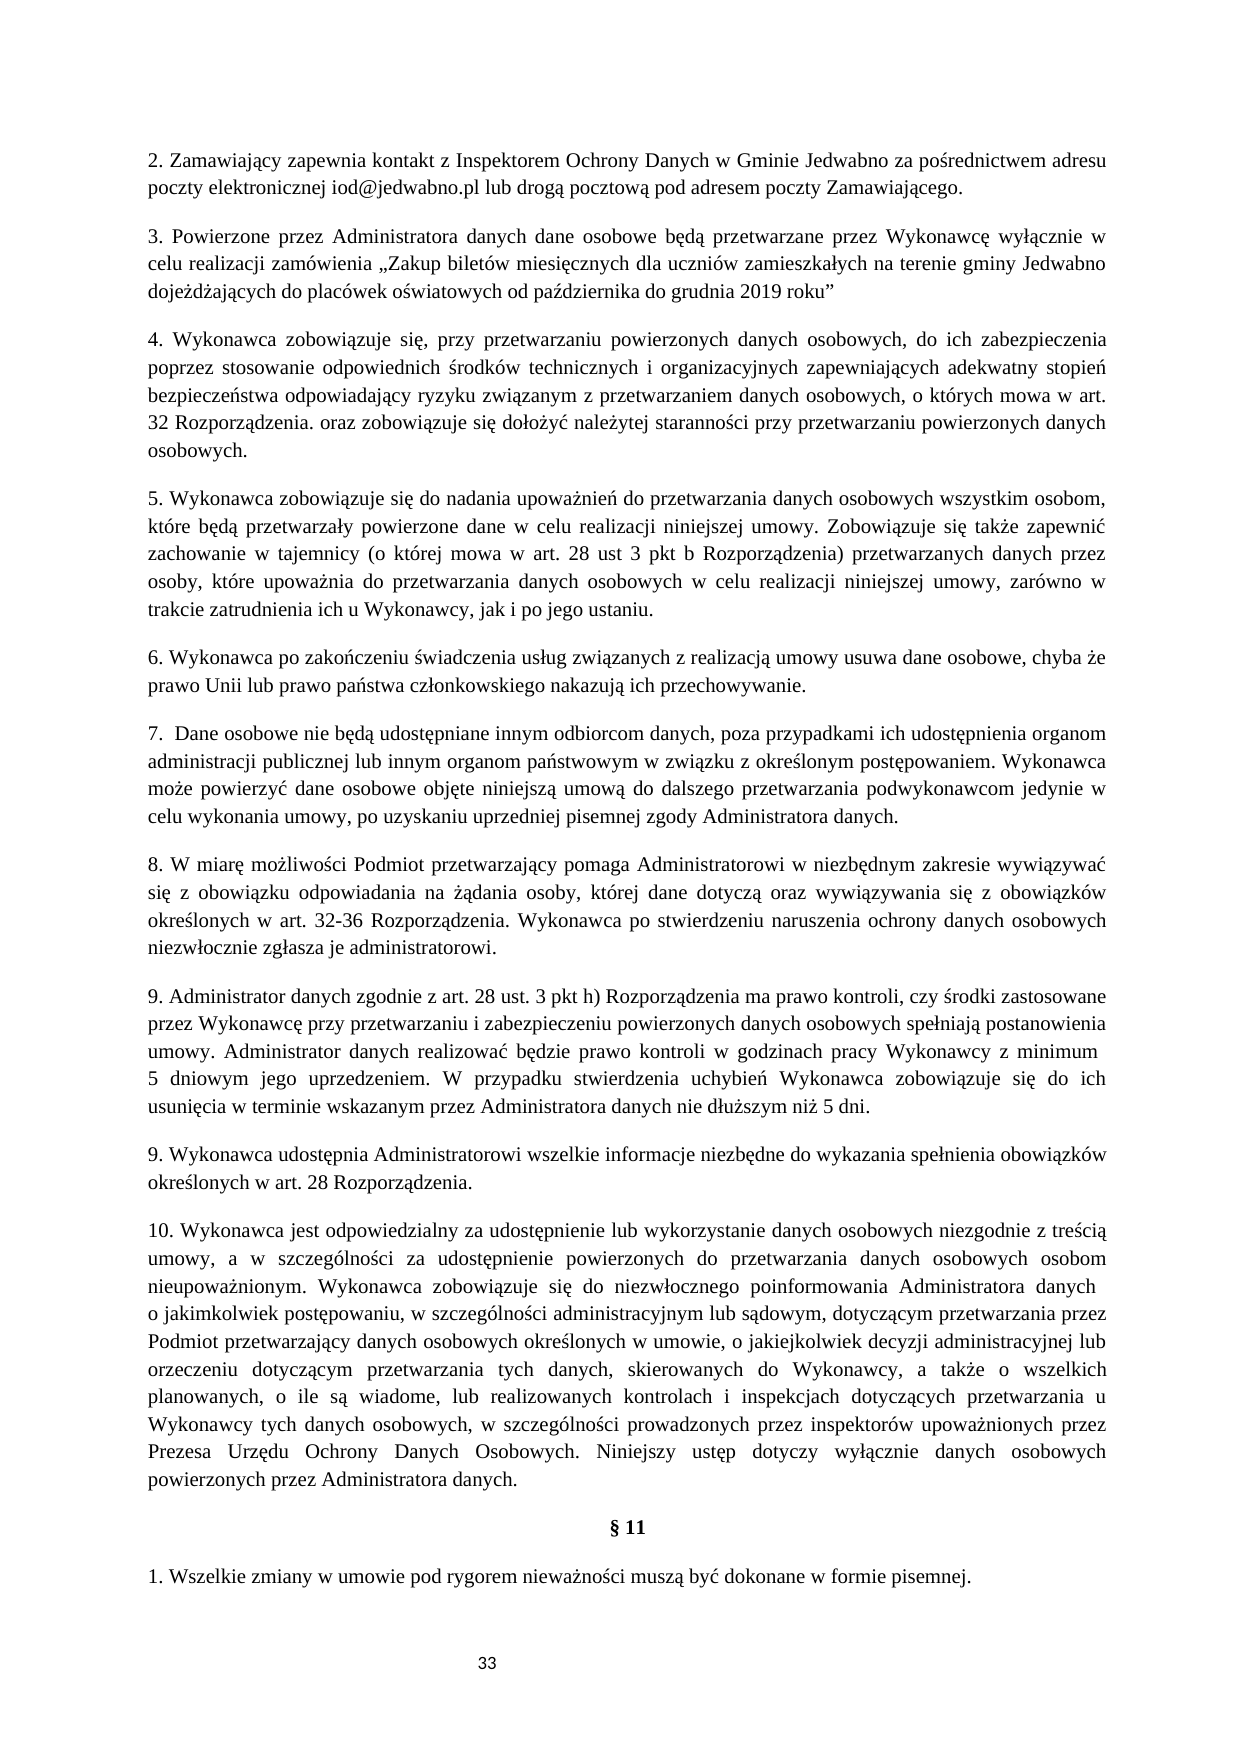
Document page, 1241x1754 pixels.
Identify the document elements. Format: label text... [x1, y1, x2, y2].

text 10. Wykonawca jest odpowiedzialny za udostępnienie lub wykorzystanie danych osobowych niezgodnie z treścią umowy, a w szczególności za udostępnienie powierzonych do przetwarzania danych osobowych osobom nieupoważnionym. Wykonawca zobowiązuje się do niezwłocznego poinformowania Administratora danych o jakimkolwiek postępowaniu, w szczególności administracyjnym lub sądowym, dotyczącym przetwarzania przez Podmiot przetwarzający danych osobowych określonych w umowie, o jakiejkolwiek decyzji administracyjnej lub orzeczeniu dotyczącym przetwarzania tych danych, skierowanych do Wykonawcy, a także o wszelkich planowanych, o ile są wiadome, lub realizowanych kontrolach i inspekcjach dotyczących przetwarzania u Wykonawcy tych danych osobowych, w szczególności prowadzonych przez inspektorów upoważnionych przez Prezesa Urzędu Ochrony Danych Osobowych. Niniejszy ustęp dotyczy wyłącznie danych osobowych powierzonych przez Administratora danych. [148, 1218, 1107, 1491]
text 6. Wykonawca po zakończeniu świadczenia usług związanych z realizacją umowy usuwa dane osobowe, chyba że prawo Unii lub prawo państwa członkowskiego nakazują ich przechowywanie. [148, 645, 1107, 697]
text 9. Administrator danych zgodnie z art. 28 ust. 3 pkt h) Rozporządzenia ma prawo kontroli, czy środki zastosowane przez Wykonawcę przy przetwarzaniu i zabezpieczeniu powierzonych danych osobowych spełniają postanowienia umowy. Administrator danych realizować będzie prawo kontroli w godzinach pracy Wykonawcy z minimum 5 dniowym jego uprzedzeniem. W przypadku stwierdzenia uchybień Wykonawca zobowiązuje się do ich usunięcia w terminie wskazanym przez Administratora danych nie dłuższym niż 5 dni. [148, 983, 1107, 1118]
text 8. W miarę możliwości Podmiot przetwarzający pomaga Administratorowi w niezbędnym zakresie wywiązywać się z obowiązku odpowiadania na żądania osoby, której dane dotyczą oraz wywiązywania się z obowiązków określonych w art. 32-36 Rozporządzenia. Wykonawca po stwierdzeniu naruszenia ochrony danych osobowych niezwłocznie zgłasza je administratorowi. [148, 852, 1107, 959]
text 4. Wykonawca zobowiązuje się, przy przetwarzaniu powierzonych danych osobowych, do ich zabezpieczenia poprzez stosowanie odpowiednich środków technicznych i organizacyjnych zapewniających adekwatny stopień bezpieczeństwa odpowiadający ryzyku związanym z przetwarzaniem danych osobowych, o których mowa w art. 32 Rozporządzenia. oraz zobowiązuje się dołożyć należytej staranności przy przetwarzaniu powierzonych danych osobowych. [148, 327, 1107, 462]
text § 11 [148, 1515, 1107, 1539]
text 5. Wykonawca zobowiązuje się do nadania upoważnień do przetwarzania danych osobowych wszystkim osobom, które będą przetwarzały powierzone dane w celu realizacji niniejszej umowy. Zobowiązuje się także zapewnić zachowanie w tajemnicy (o której mowa w art. 28 ust 3 pkt b Rozporządzenia) przetwarzanych danych przez osoby, które upoważnia do przetwarzania danych osobowych w celu realizacji niniejszej umowy, zarówno w trakcie zatrudnienia ich u Wykonawcy, jak i po jego ustaniu. [148, 486, 1107, 621]
text 9. Wykonawca udostępnia Administratorowi wszelkie informacje niezbędne do wykazania spełnienia obowiązków określonych w art. 28 Rozporządzenia. [148, 1142, 1107, 1194]
text 7. Dane osobowe nie będą udostępniane innym odbiorcom danych, poza przypadkami ich udostępnienia organom administracji publicznej lub innym organom państwowym w związku z określonym postępowaniem. Wykonawca może powierzyć dane osobowe objęte niniejszą umową do dalszego przetwarzania podwykonawcom jedynie w celu wykonania umowy, po uzyskaniu uprzedniej pisemnej zgody Administratora danych. [148, 721, 1107, 828]
text 3. Powierzone przez Administratora danych dane osobowe będą przetwarzane przez Wykonawcę wyłącznie w celu realizacji zamówienia „Zakup biletów miesięcznych dla uczniów zamieszkałych na terenie gminy Jedwabno dojeżdżających do placówek oświatowych od października do grudnia 2019 roku” [148, 224, 1107, 303]
text 2. Zamawiający zapewnia kontakt z Inspektorem Ochrony Danych w Gminie Jedwabno za pośrednictwem adresu poczty elektronicznej iod@jedwabno.pl lub drogą pocztową pod adresem poczty Zamawiającego. [148, 148, 1107, 199]
text 1. Wszelkie zmiany w umowie pod rygorem nieważności muszą być dokonane w formie pisemnej. [148, 1564, 1107, 1588]
